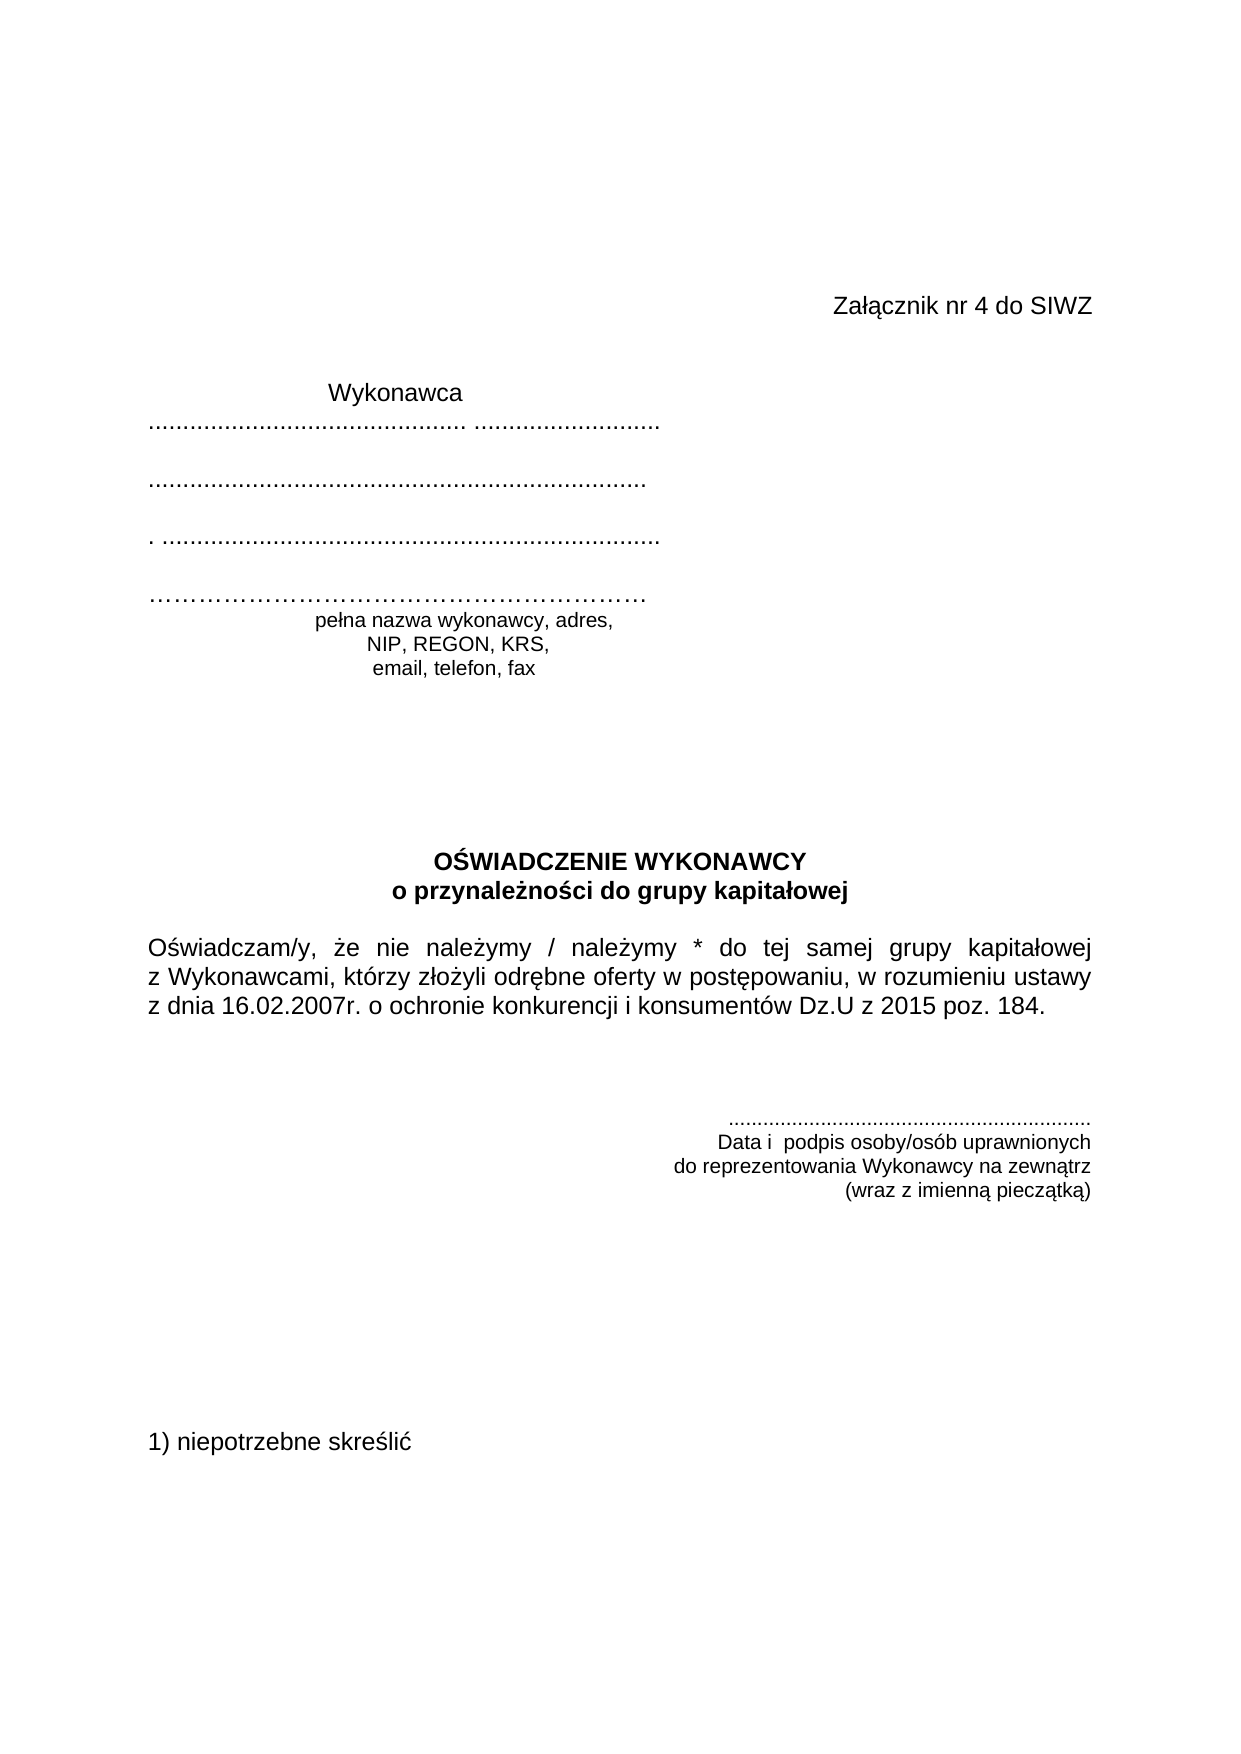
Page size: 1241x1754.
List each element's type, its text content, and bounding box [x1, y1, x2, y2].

text o przynależności do grupy kapitałowej [148, 876, 1093, 905]
text OŚWIADCZENIE WYKONAWCY [148, 847, 1093, 876]
text (wraz z imienną pieczątką) [148, 1178, 1093, 1202]
text Wykonawca [148, 378, 1093, 406]
text Data i podpis osoby/osób uprawnionych [148, 1130, 1093, 1154]
text Oświadczam/y, że nie należymy / należymy * do tej samej grupy kapitałowej z Wykonawcami, którzy złożyli odrębne oferty w postępowaniu, w rozumieniu ustawy z dnia 16.02.2007r. o ochronie konkurencji i konsumentów Dz.U z 2015 poz. 184. [148, 933, 1093, 1020]
text 1) niepotrzebne skreślić [148, 1427, 1093, 1456]
text ............................................................... [148, 1106, 1093, 1130]
text pełna nazwa wykonawcy, adres, [148, 608, 1093, 632]
text . ........................................................................ [148, 521, 1093, 550]
text ........................................................................ [148, 464, 1093, 493]
text …………………………………………………… [148, 579, 1093, 608]
text NIP, REGON, KRS, [148, 632, 1093, 656]
text email, telefon, fax [148, 656, 1093, 679]
text do reprezentowania Wykonawcy na zewnątrz [148, 1154, 1093, 1178]
text .............................................. ........................... [148, 406, 1093, 435]
text Załącznik nr 4 do SIWZ [148, 291, 1093, 320]
